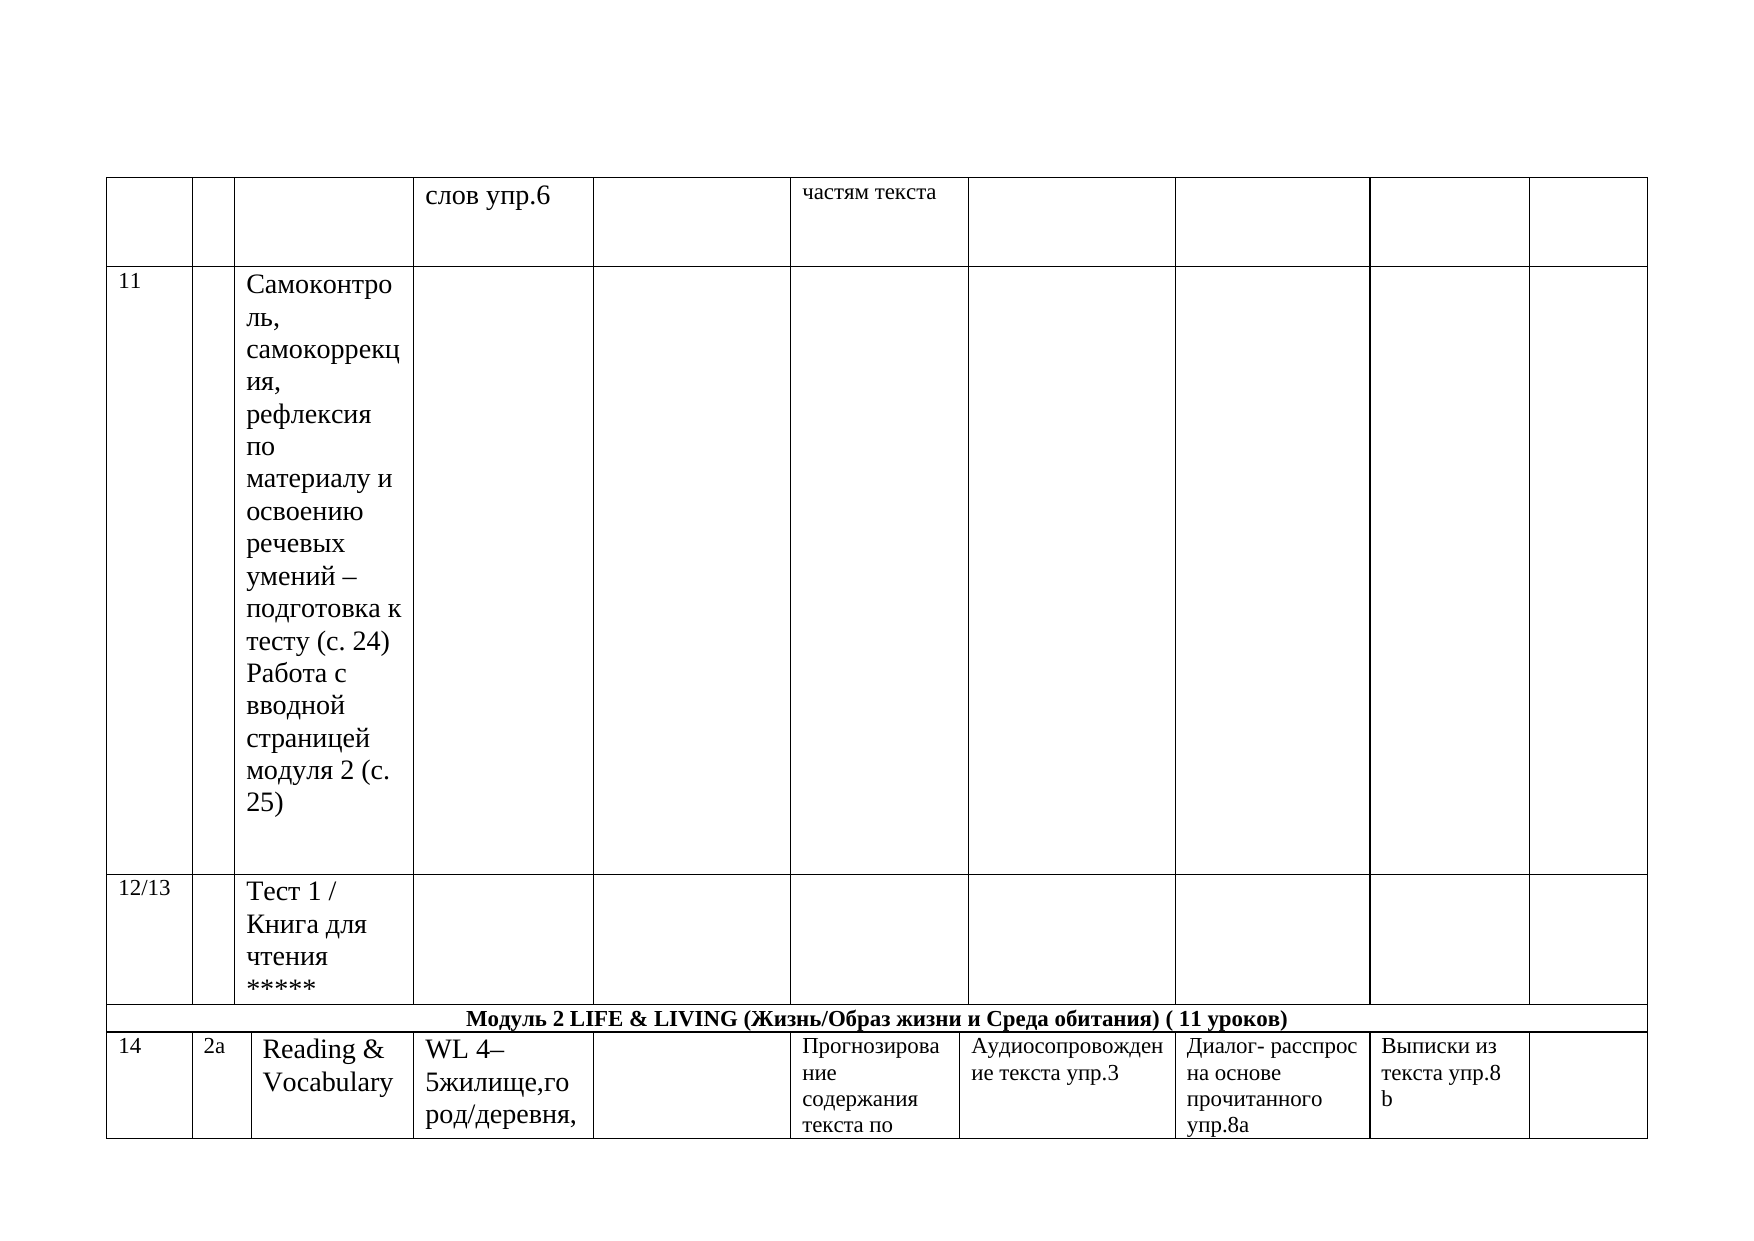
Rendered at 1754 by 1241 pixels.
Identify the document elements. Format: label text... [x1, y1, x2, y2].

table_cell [414, 178, 593, 266]
table_cell Самоконтроль, самокоррекция, рефлексия по материалу и освоению речевых умений – подготовка к тесту (с. 24) Работа с вводной страницей модуля 2 (с. 25) [235, 267, 413, 873]
table_cell [791, 875, 968, 1004]
table_cell [594, 875, 790, 1004]
table_cell [414, 875, 593, 1004]
table_cell [1371, 875, 1529, 1004]
table_cell [1176, 875, 1369, 1004]
table_cell [791, 267, 968, 873]
table_cell [1530, 178, 1647, 266]
table_cell 12/13 [107, 875, 192, 1004]
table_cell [252, 1033, 413, 1138]
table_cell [414, 1033, 593, 1138]
table_cell [1371, 267, 1529, 873]
table_cell [414, 267, 593, 873]
table_cell [594, 267, 790, 873]
table_cell 14 [107, 1033, 192, 1138]
table_cell [1530, 1033, 1647, 1138]
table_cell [1371, 178, 1529, 266]
table_cell Тест 1 / Книга для чтения ***** [235, 875, 413, 1004]
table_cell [791, 178, 968, 266]
table_cell [969, 875, 1175, 1004]
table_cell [969, 178, 1175, 266]
table_cell [594, 1033, 790, 1138]
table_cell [1176, 1033, 1369, 1138]
table_cell [594, 178, 790, 266]
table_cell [1176, 178, 1369, 266]
table_cell [193, 267, 234, 873]
table_cell [1176, 267, 1369, 873]
table_cell [193, 178, 234, 266]
table_cell [193, 875, 234, 1004]
table_cell 2а [193, 1033, 251, 1138]
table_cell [235, 178, 413, 266]
table_cell [1530, 267, 1647, 873]
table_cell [791, 1033, 959, 1138]
table_cell Модуль 2 LIFE & LIVING (Жизнь/Образ жизни и Среда обитания) ( 11 уроков) [107, 1005, 1647, 1031]
table_cell [969, 267, 1175, 873]
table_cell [960, 1033, 1175, 1138]
table_cell 11 [107, 267, 192, 873]
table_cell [1371, 1033, 1529, 1138]
table_cell 10 [107, 178, 192, 266]
table_cell [1530, 875, 1647, 1004]
